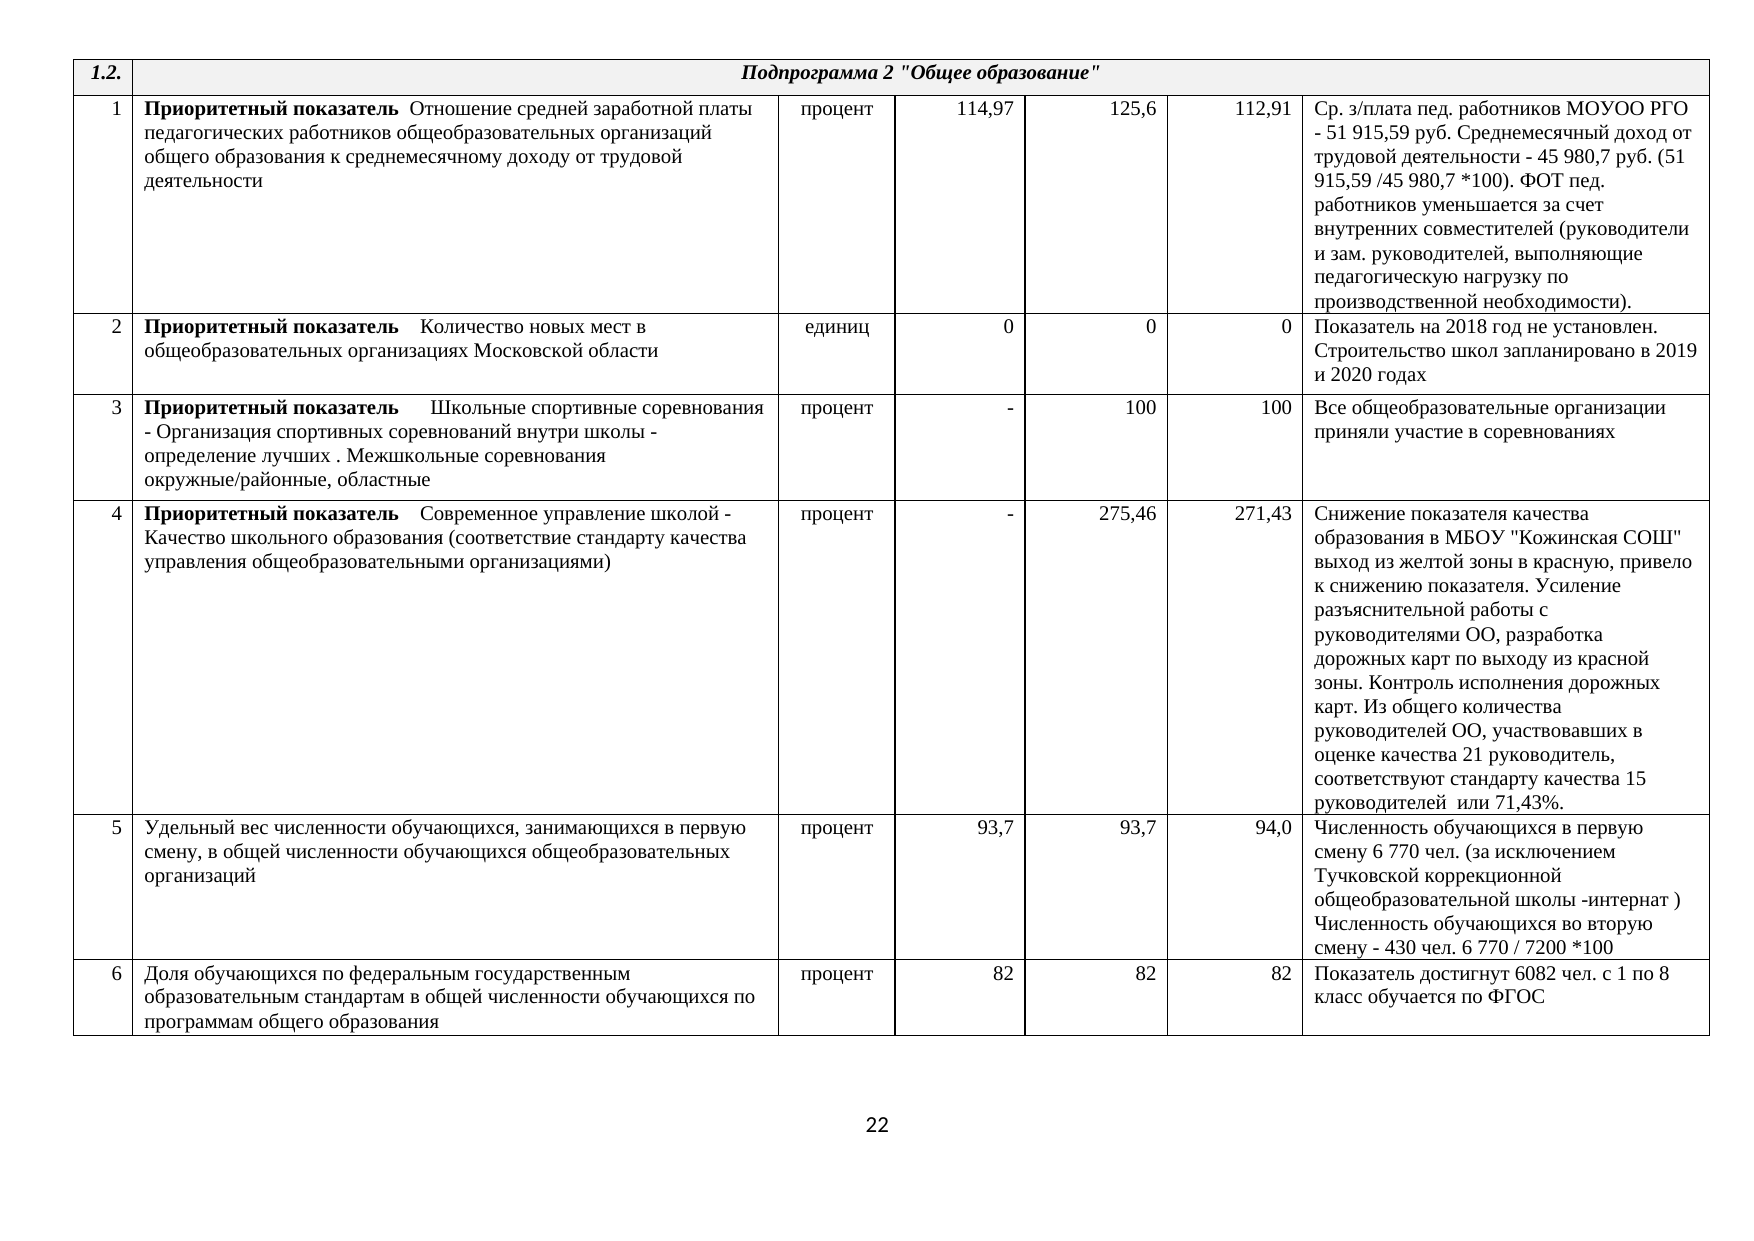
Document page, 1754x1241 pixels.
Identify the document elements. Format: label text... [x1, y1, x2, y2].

table_cell 6 [74, 960, 132, 1035]
table_cell 0 [1168, 314, 1302, 394]
table_cell 112,91 [1168, 96, 1302, 313]
table_cell 0 [1026, 314, 1167, 394]
table_cell Показатель достигнут 6082 чел. с 1 по 8 класс обучается по ФГОС [1303, 960, 1709, 1035]
table_cell 125,6 [1026, 96, 1167, 313]
table_cell единиц [779, 314, 894, 394]
table_cell Удельный вес численности обучающихся, занимающихся в первую смену, в общей численности обучающихся общеобразовательных организаций [133, 815, 778, 959]
table_cell Все общеобразовательные организации приняли участие в соревнованиях [1303, 395, 1709, 500]
table_cell 4 [74, 501, 132, 814]
table_cell Снижение показателя качества образования в МБОУ "Кожинская СОШ" выход из желтой зоны в красную, привело к снижению показателя. Усиление разъяснительной работы с руководителями ОО, разработка дорожных карт по выходу из красной зоны. Контроль исполнения дорожных карт. Из общего количества руководителей ОО, участвовавших в оценке качества 21 руководитель, соответствуют стандарту качества 15 руководителей или 71,43%. [1303, 501, 1709, 814]
table_cell 0 [896, 314, 1024, 394]
table_cell процент [779, 395, 894, 500]
table_cell 275,46 [1026, 501, 1167, 814]
table_cell 93,7 [896, 815, 1024, 959]
table_cell 1 [74, 96, 132, 313]
table_cell 82 [896, 960, 1024, 1035]
table_cell Ср. з/плата пед. работников МОУОО РГО - 51 915,59 руб. Среднемесячный доход от трудовой деятельности - 45 980,7 руб. (51 915,59 /45 980,7 *100). ФОТ пед. работников уменьшается за счет внутренних совместителей (руководители и зам. руководителей, выполняющие педагогическую нагрузку по производственной необходимости). [1303, 96, 1709, 313]
table_cell 93,7 [1026, 815, 1167, 959]
table_cell процент [779, 501, 894, 814]
table_cell Приоритетный показатель Школьные спортивные соревнования - Организация спортивных соревнований внутри школы - определение лучших . Межшкольные соревнования окружные/районные, областные [133, 395, 778, 500]
table_header Подпрограмма 2 "Общее образование" [133, 60, 1709, 95]
table_cell 100 [1168, 395, 1302, 500]
table_cell Доля обучающихся по федеральным государственным образовательным стандартам в общей численности обучающихся по программам общего образования [133, 960, 778, 1035]
table_cell 5 [74, 815, 132, 959]
table_cell 2 [74, 314, 132, 394]
table_cell 271,43 [1168, 501, 1302, 814]
table_cell 82 [1026, 960, 1167, 1035]
table_cell - [896, 501, 1024, 814]
table_cell 100 [1026, 395, 1167, 500]
table_cell Приоритетный показатель Количество новых мест в общеобразовательных организациях Московской области [133, 314, 778, 394]
table_cell 3 [74, 395, 132, 500]
table_cell - [896, 395, 1024, 500]
table_cell процент [779, 815, 894, 959]
table_cell 82 [1168, 960, 1302, 1035]
table_cell Приоритетный показатель Отношение средней заработной платы педагогических работников общеобразовательных организаций общего образования к среднемесячному доходу от трудовой деятельности [133, 96, 778, 313]
table_cell 114,97 [896, 96, 1024, 313]
table_header 1.2. [74, 60, 132, 95]
table_cell Численность обучающихся в первую смену 6 770 чел. (за исключением Тучковской коррекционной общеобразовательной школы -интернат ) Численность обучающихся во вторую смену - 430 чел. 6 770 / 7200 *100 [1303, 815, 1709, 959]
table_cell Показатель на 2018 год не установлен. Строительство школ запланировано в 2019 и 2020 годах [1303, 314, 1709, 394]
table_cell процент [779, 96, 894, 313]
table_cell Приоритетный показатель Современное управление школой - Качество школьного образования (соответствие стандарту качества управления общеобразовательными организациями) [133, 501, 778, 814]
table_cell 94,0 [1168, 815, 1302, 959]
table_cell процент [779, 960, 894, 1035]
